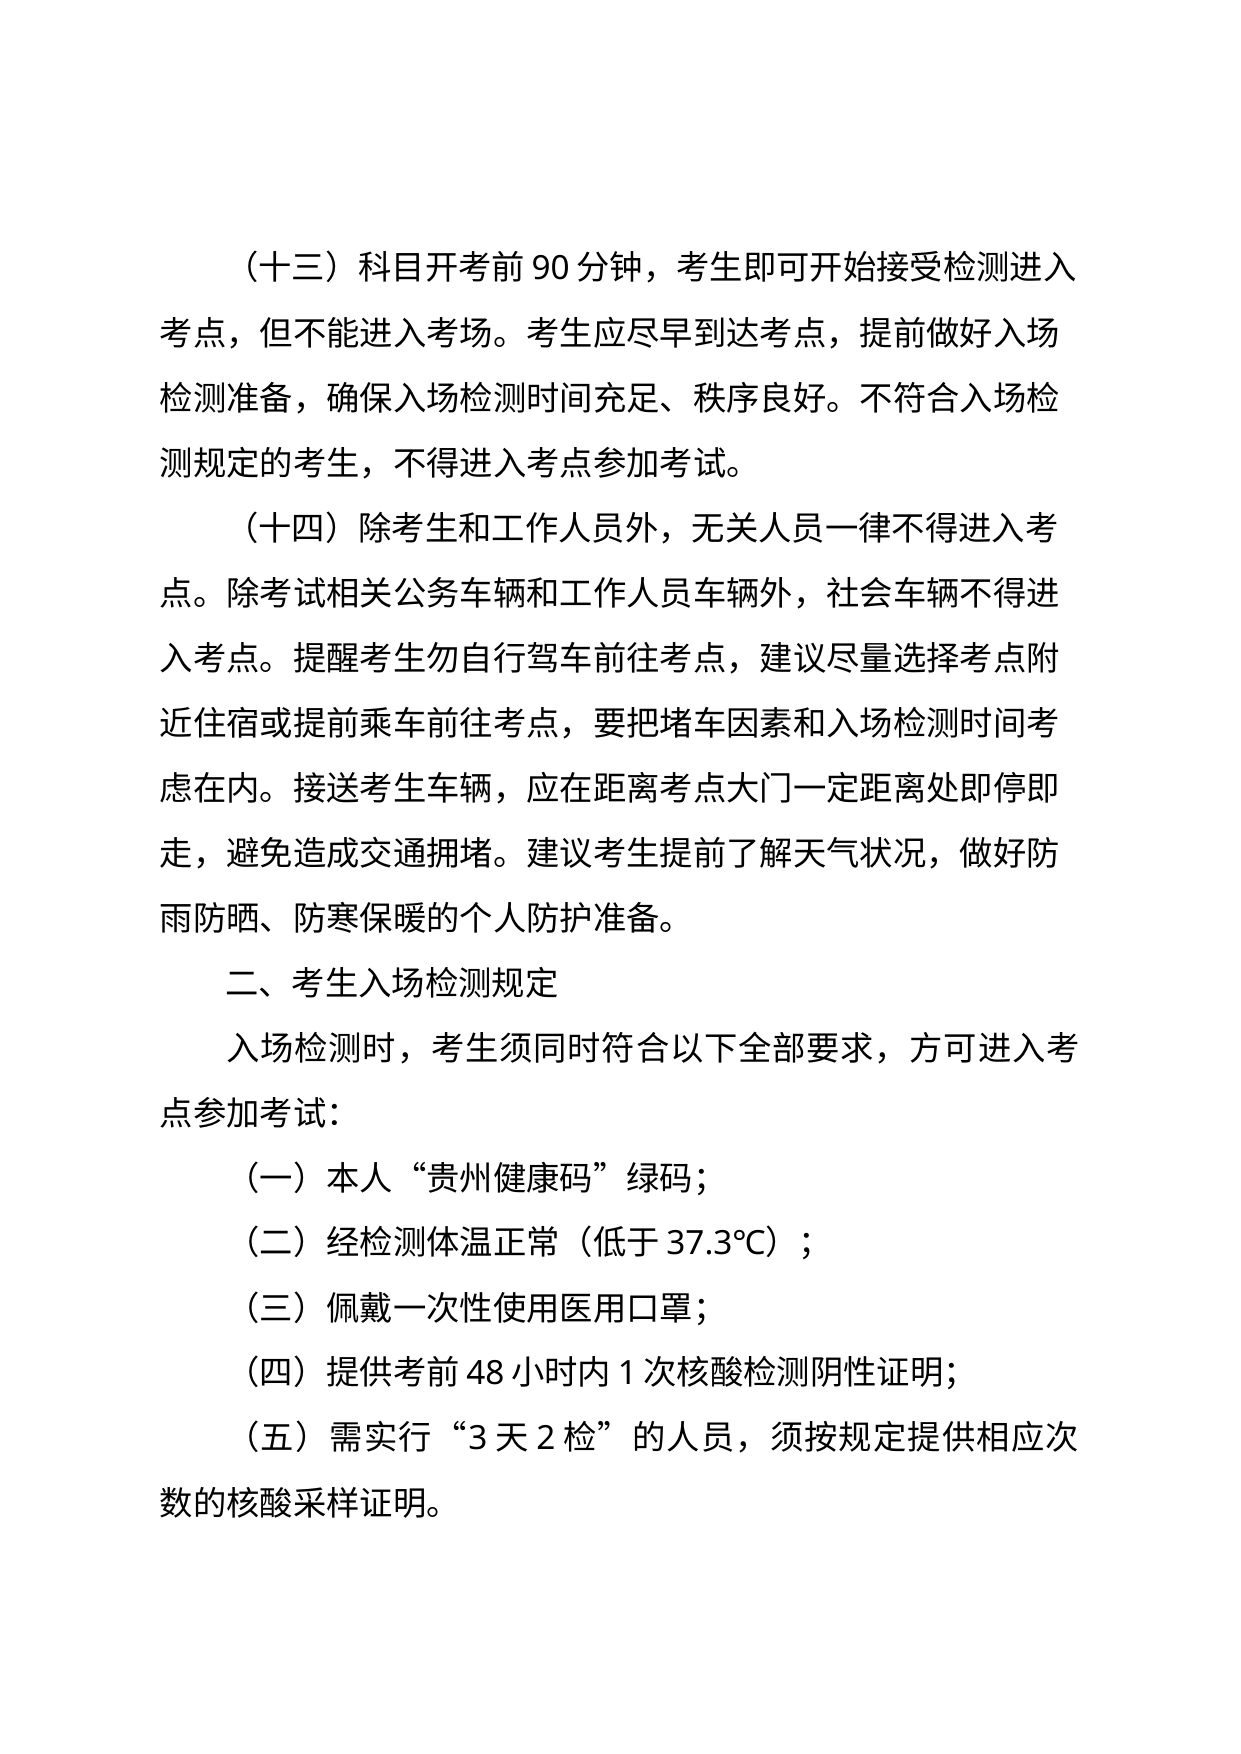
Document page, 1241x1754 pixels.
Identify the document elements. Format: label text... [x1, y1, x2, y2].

text （一）本人“贵州健康码”绿码； [159, 1143, 1081, 1208]
text （三）佩戴一次性使用医用口罩； [159, 1273, 1081, 1338]
text （十三）科目开考前90分钟，考生即可开始接受检测进入考点，但不能进入考场。考生应尽早到达考点，提前做好入场检测准备，确保入场检测时间充足、秩序良好。不符合入场检测规定的考生，不得进入考点参加考试。 [159, 233, 1081, 493]
text （二）经检测体温正常（低于37.3℃）； [159, 1208, 1081, 1273]
text 入场检测时，考生须同时符合以下全部要求，方可进入考点参加考试： [159, 1013, 1081, 1143]
text （十四）除考生和工作人员外，无关人员一律不得进入考点。除考试相关公务车辆和工作人员车辆外，社会车辆不得进入考点。提醒考生勿自行驾车前往考点，建议尽量选择考点附近住宿或提前乘车前往考点，要把堵车因素和入场检测时间考虑在内。接送考生车辆，应在距离考点大门一定距离处即停即走，避免造成交通拥堵。建议考生提前了解天气状况，做好防雨防晒、防寒保暖的个人防护准备。 [159, 493, 1081, 948]
text 二、考生入场检测规定 [159, 948, 1081, 1013]
text （五）需实行“3天2检”的人员，须按规定提供相应次数的核酸采样证明。 [159, 1403, 1081, 1533]
text （四）提供考前48小时内1次核酸检测阴性证明； [159, 1338, 1081, 1403]
